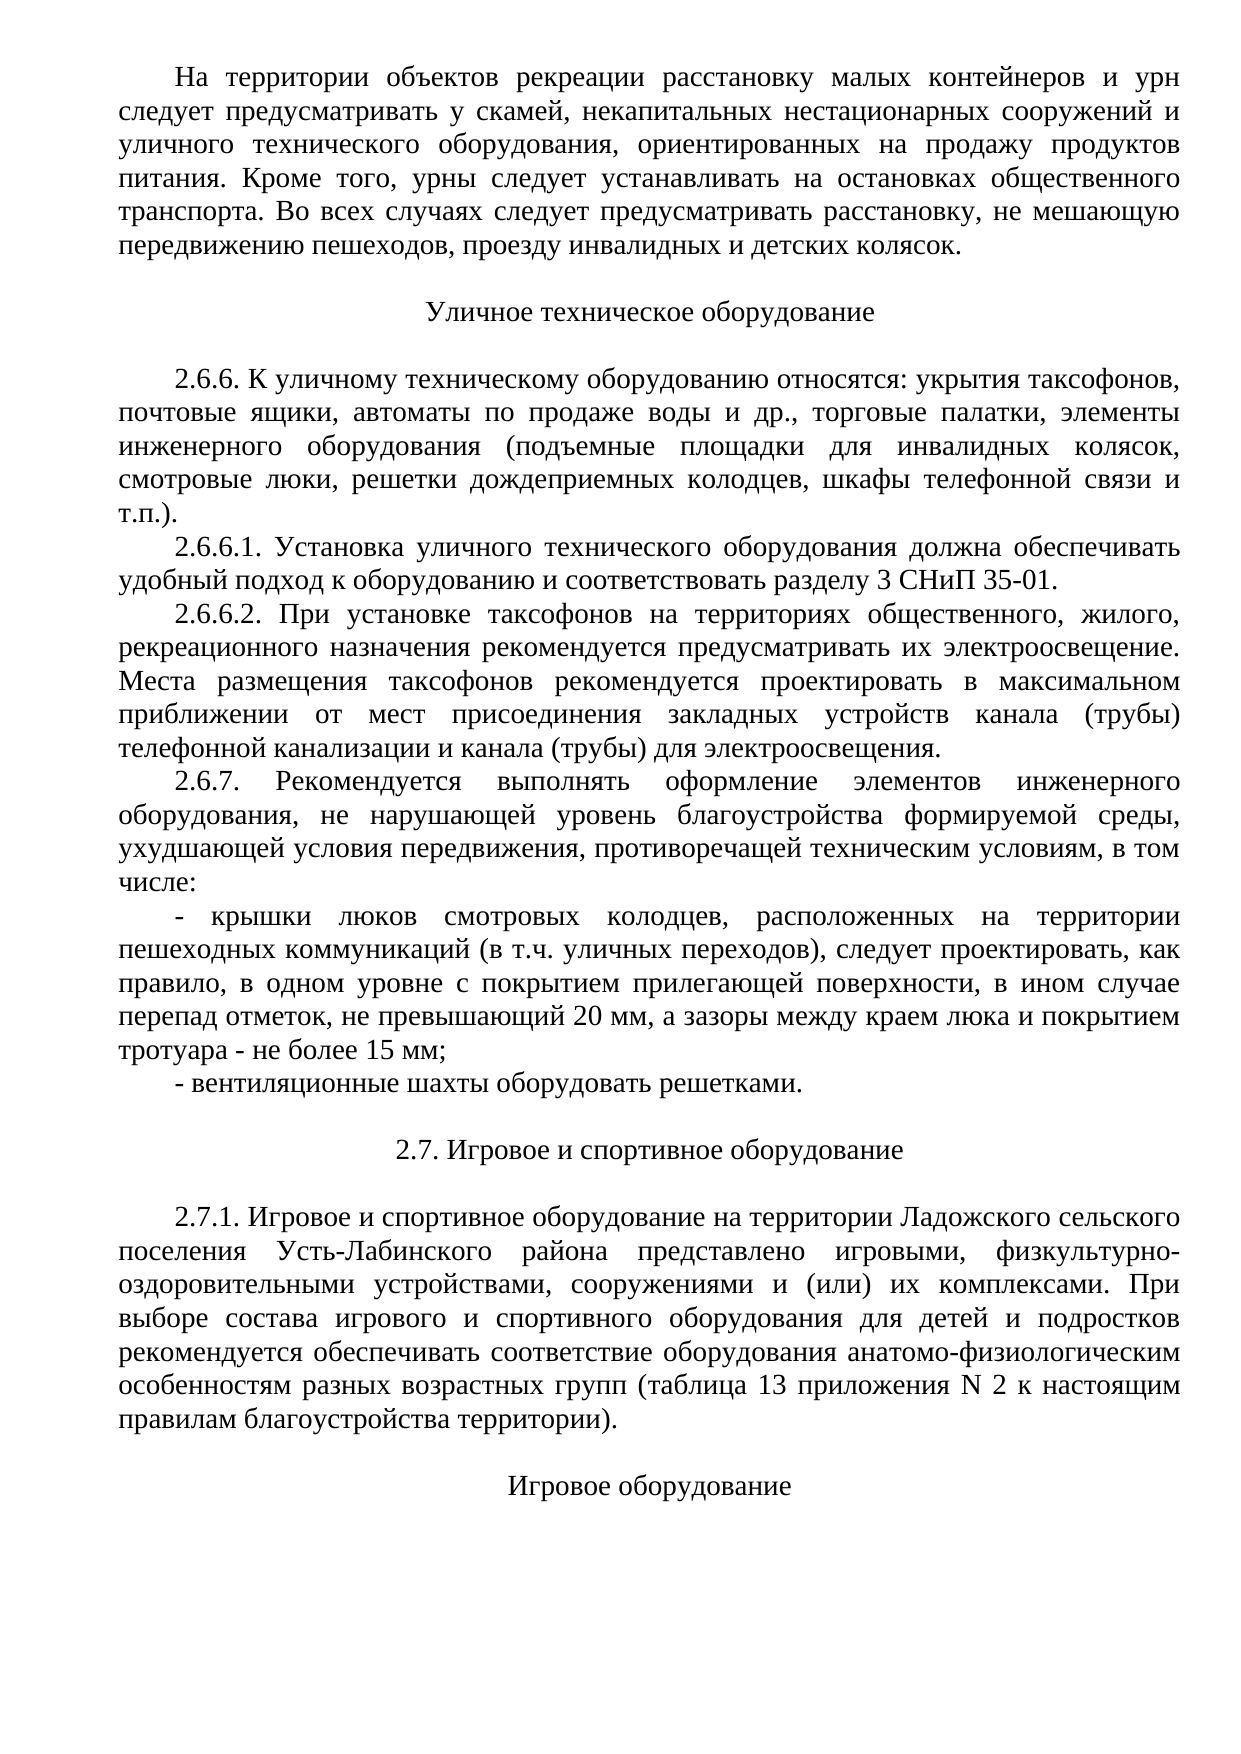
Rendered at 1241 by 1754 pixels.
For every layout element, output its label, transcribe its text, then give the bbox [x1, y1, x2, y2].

text На территории объектов рекреации расстановку малых контейнеров и урн следует предусматривать у скамей, некапитальных нестационарных сооружений и уличного технического оборудования, ориентированных на продажу продуктов питания. Кроме того, урны следует устанавливать на остановках общественного транспорта. Во всех случаях следует предусматривать расстановку, не мешающую передвижению пешеходов, проезду инвалидных и детских колясок. [118, 59, 1181, 260]
text - вентиляционные шахты оборудовать решетками. [118, 1065, 1181, 1099]
text Уличное техническое оборудование [118, 294, 1181, 327]
text 2.6.7. Рекомендуется выполнять оформление элементов инженерного оборудования, не нарушающей уровень благоустройства формируемой среды, ухудшающей условия передвижения, противоречащей техническим условиям, в том числе: [118, 763, 1181, 898]
text 2.7.1. Игровое и спортивное оборудование на территории Ладожского сельского поселения Усть-Лабинского района представлено игровыми, физкультурно-оздоровительными устройствами, сооружениями и (или) их комплексами. При выборе состава игрового и спортивного оборудования для детей и подростков рекомендуется обеспечивать соответствие оборудования анатомо-физиологическим особенностям разных возрастных групп (таблица 13 приложения N 2 к настоящим правилам благоустройства территории). [118, 1199, 1181, 1434]
text - крышки люков смотровых колодцев, расположенных на территории пешеходных коммуникаций (в т.ч. уличных переходов), следует проектировать, как правило, в одном уровне с покрытием прилегающей поверхности, в ином случае перепад отметок, не превышающий 20 мм, а зазоры между краем люка и покрытием тротуара - не более 15 мм; [118, 898, 1181, 1065]
text 2.6.6.1. Установка уличного технического оборудования должна обеспечивать удобный подход к оборудованию и соответствовать разделу 3 СНиП 35-01. [118, 529, 1181, 596]
text 2.6.6.2. При установке таксофонов на территориях общественного, жилого, рекреационного назначения рекомендуется предусматривать их электроосвещение. Места размещения таксофонов рекомендуется проектировать в максимальном приближении от мест присоединения закладных устройств канала (трубы) телефонной канализации и канала (трубы) для электроосвещения. [118, 596, 1181, 763]
text 2.7. Игровое и спортивное оборудование [118, 1132, 1181, 1166]
text Игровое оборудование [118, 1468, 1181, 1501]
text 2.6.6. К уличному техническому оборудованию относятся: укрытия таксофонов, почтовые ящики, автоматы по продаже воды и др., торговые палатки, элементы инженерного оборудования (подъемные площадки для инвалидных колясок, смотровые люки, решетки дождеприемных колодцев, шкафы телефонной связи и т.п.). [118, 361, 1181, 529]
